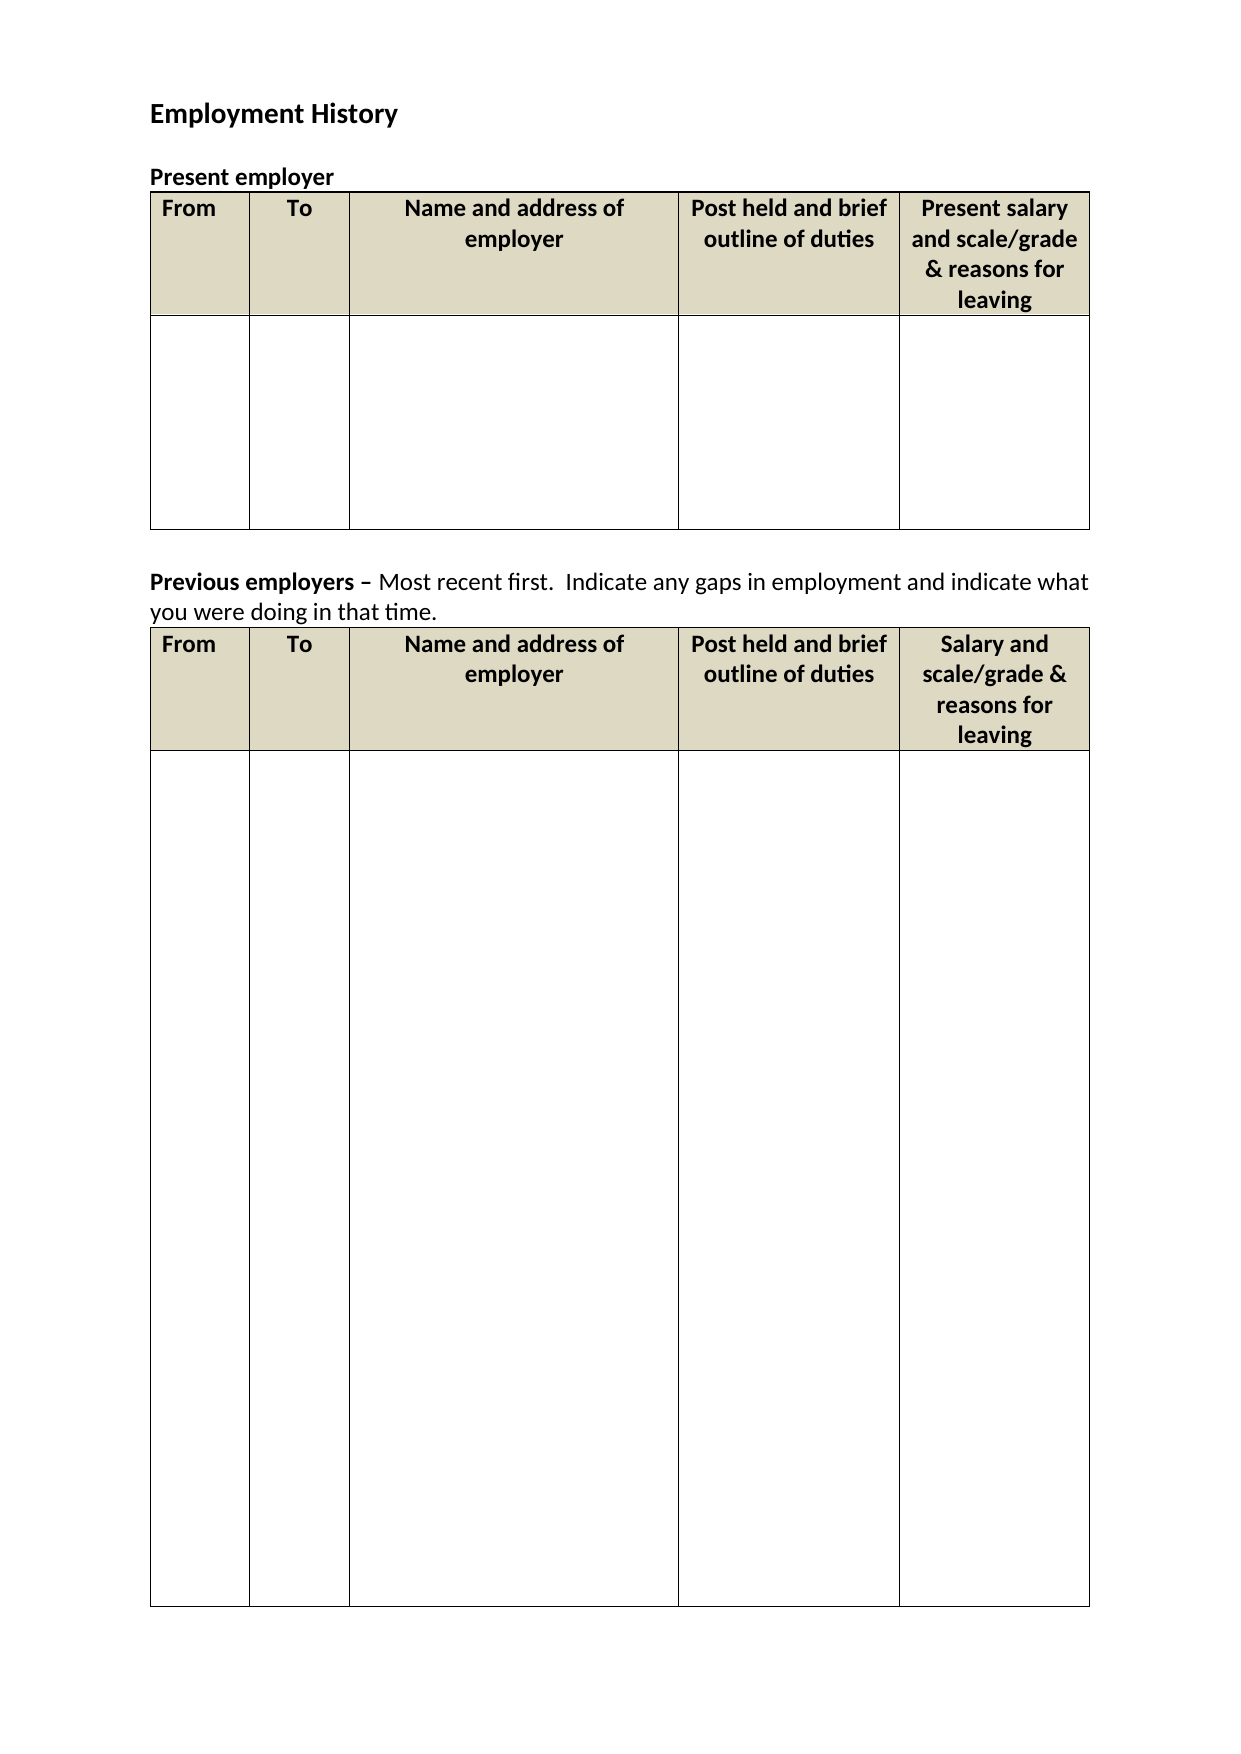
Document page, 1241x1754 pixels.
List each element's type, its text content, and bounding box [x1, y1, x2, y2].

table_header To [250, 628, 349, 750]
table_cell [151, 316, 249, 529]
table_cell [679, 751, 899, 1606]
table_cell [900, 316, 1089, 529]
table_header Present salary and scale/grade & reasons for leaving [900, 193, 1089, 314]
table_header Post held and brief outline of duties [679, 628, 899, 750]
table_header Post held and brief outline of duties [679, 193, 899, 314]
table_cell [350, 316, 678, 529]
text Employment History [150, 95, 1090, 130]
table_header Salary and scale/grade & reasons for leaving [900, 628, 1089, 750]
table_header To [250, 193, 349, 314]
table_cell [151, 751, 249, 1606]
table_header From [151, 628, 249, 750]
text Previous employers – Most recent first. Indicate any gaps in employment and indicate what you were doing in that time. [150, 566, 1090, 627]
table_cell [250, 751, 349, 1606]
table_cell [679, 316, 899, 529]
table_header From [151, 193, 249, 314]
table_cell [350, 751, 678, 1606]
table_cell [250, 316, 349, 529]
table_cell [900, 751, 1089, 1606]
table_header Name and address of employer [350, 628, 678, 750]
text Present employer [150, 161, 1090, 191]
table_header Name and address of employer [350, 193, 678, 314]
